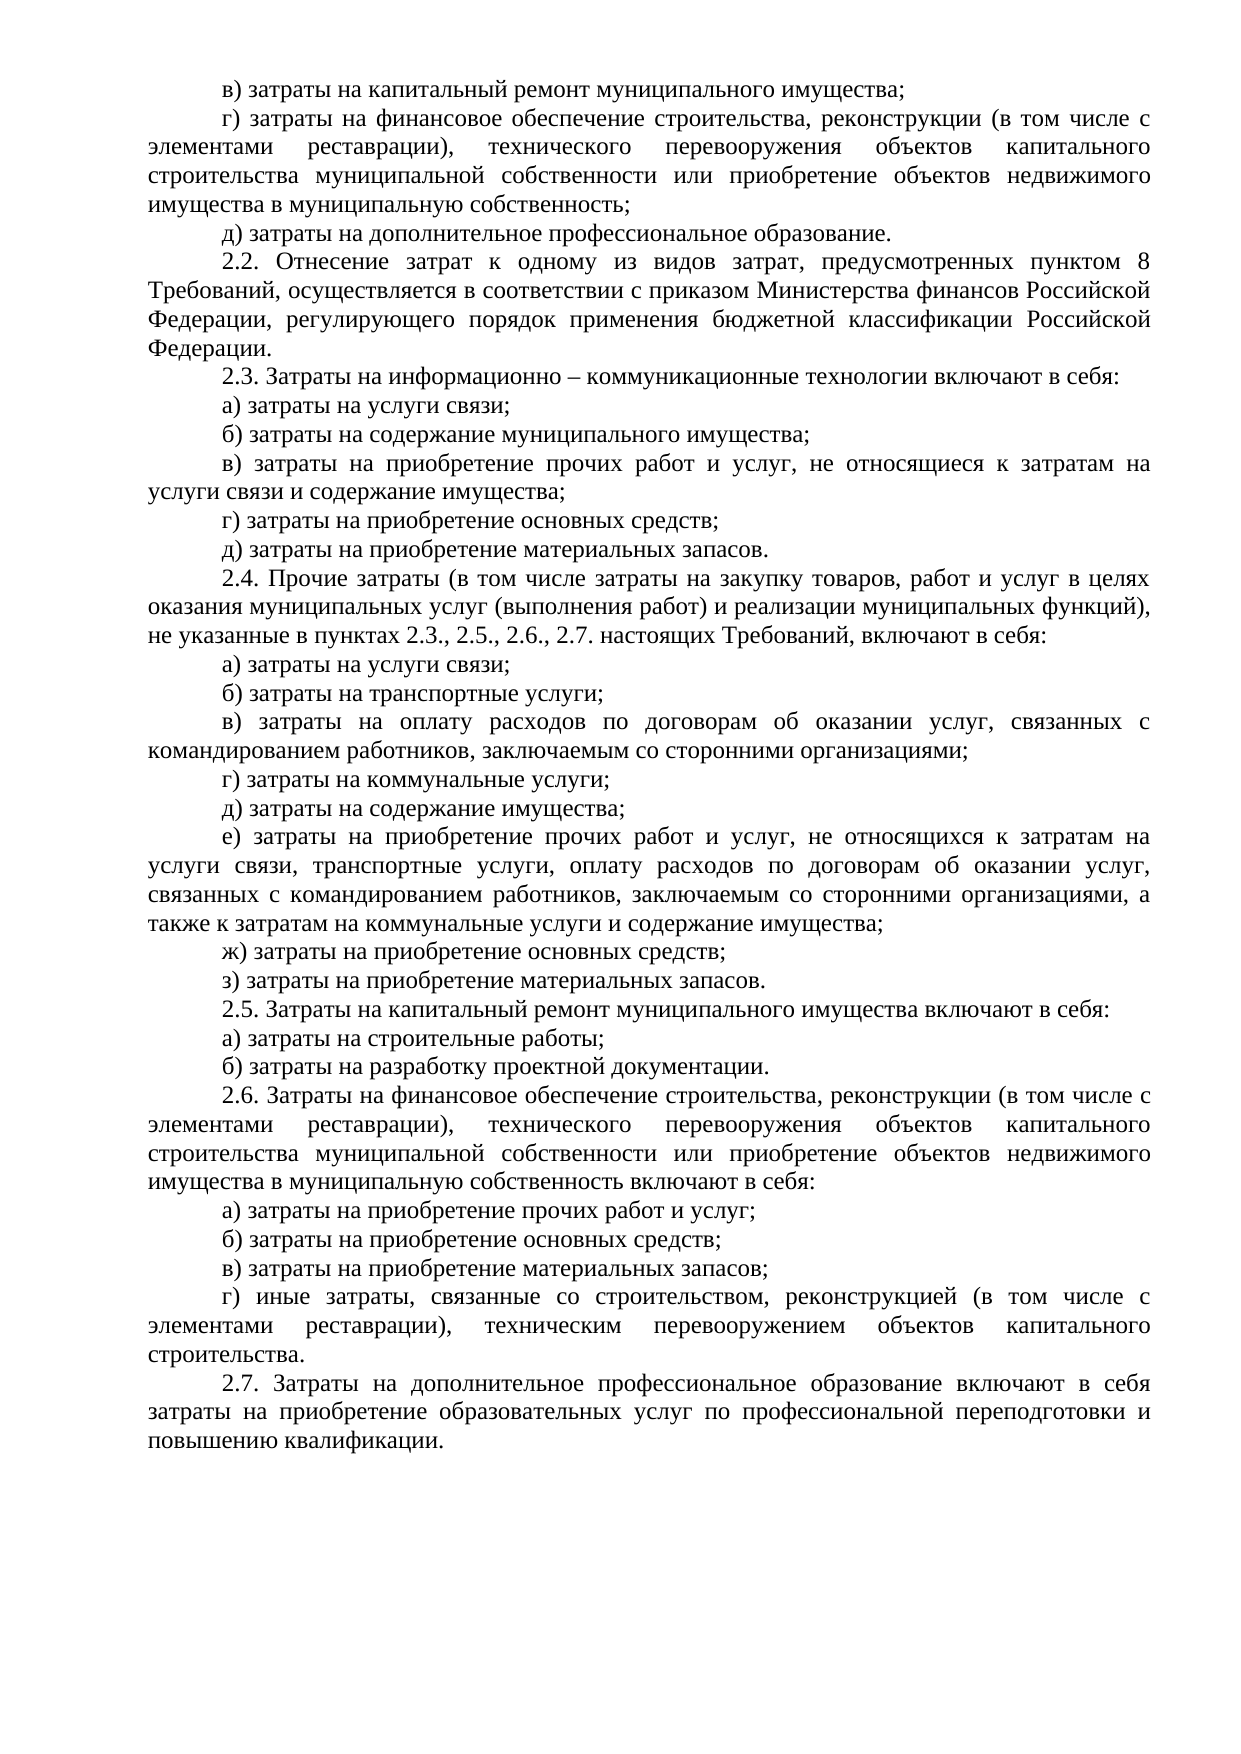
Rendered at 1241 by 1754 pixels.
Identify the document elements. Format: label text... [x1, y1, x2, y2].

text в) затраты на капитальный ремонт муниципального имущества; [148, 74, 1152, 103]
text г) затраты на финансовое обеспечение строительства, реконструкции (в том числе с элементами реставрации), технического перевооружения объектов капитального строительства муниципальной собственности или приобретение объектов недвижимого имущества в муниципальную собственность; [148, 103, 1152, 218]
text в) затраты на приобретение прочих работ и услуг, не относящиеся к затратам на услуги связи и содержание имущества; [148, 448, 1152, 505]
text 2.2. Отнесение затрат к одному из видов затрат, предусмотренных пунктом 8 Требований, осуществляется в соответствии с приказом Министерства финансов Российской Федерации, регулирующего порядок применения бюджетной классификации Российской Федерации. [148, 246, 1152, 361]
text в) затраты на приобретение материальных запасов; [148, 1253, 1152, 1281]
text в) затраты на оплату расходов по договорам об оказании услуг, связанных с командированием работников, заключаемым со сторонними организациями; [148, 706, 1152, 764]
text а) затраты на приобретение прочих работ и услуг; [148, 1195, 1152, 1224]
text ж) затраты на приобретение основных средств; [148, 936, 1152, 965]
text б) затраты на транспортные услуги; [148, 678, 1152, 706]
text а) затраты на услуги связи; [148, 649, 1152, 678]
text 2.7. Затраты на дополнительное профессиональное образование включают в себя затраты на приобретение образовательных услуг по профессиональной переподготовки и повышению квалификации. [148, 1368, 1152, 1454]
text з) затраты на приобретение материальных запасов. [148, 965, 1152, 994]
text а) затраты на строительные работы; [148, 1023, 1152, 1051]
text г) затраты на коммунальные услуги; [148, 764, 1152, 793]
text е) затраты на приобретение прочих работ и услуг, не относящихся к затратам на услуги связи, транспортные услуги, оплату расходов по договорам об оказании услуг, связанных с командированием работников, заключаемым со сторонними организациями, а также к затратам на коммунальные услуги и содержание имущества; [148, 821, 1152, 936]
text 2.3. Затраты на информационно – коммуникационные технологии включают в себя: [148, 361, 1152, 390]
text д) затраты на дополнительное профессиональное образование. [148, 218, 1152, 246]
text г) иные затраты, связанные со строительством, реконструкцией (в том числе с элементами реставрации), техническим перевооружением объектов капитального строительства. [148, 1281, 1152, 1368]
text д) затраты на приобретение материальных запасов. [148, 534, 1152, 563]
text 2.4. Прочие затраты (в том числе затраты на закупку товаров, работ и услуг в целях оказания муниципальных услуг (выполнения работ) и реализации муниципальных функций), не указанные в пунктах 2.3., 2.5., 2.6., 2.7. настоящих Требований, включают в себя: [148, 563, 1152, 649]
text г) затраты на приобретение основных средств; [148, 505, 1152, 534]
text а) затраты на услуги связи; [148, 390, 1152, 419]
text б) затраты на содержание муниципального имущества; [148, 419, 1152, 448]
text д) затраты на содержание имущества; [148, 793, 1152, 821]
text б) затраты на разработку проектной документации. [148, 1051, 1152, 1080]
text 2.6. Затраты на финансовое обеспечение строительства, реконструкции (в том числе с элементами реставрации), технического перевооружения объектов капитального строительства муниципальной собственности или приобретение объектов недвижимого имущества в муниципальную собственность включают в себя: [148, 1080, 1152, 1195]
text б) затраты на приобретение основных средств; [148, 1224, 1152, 1253]
text 2.5. Затраты на капитальный ремонт муниципального имущества включают в себя: [148, 994, 1152, 1023]
